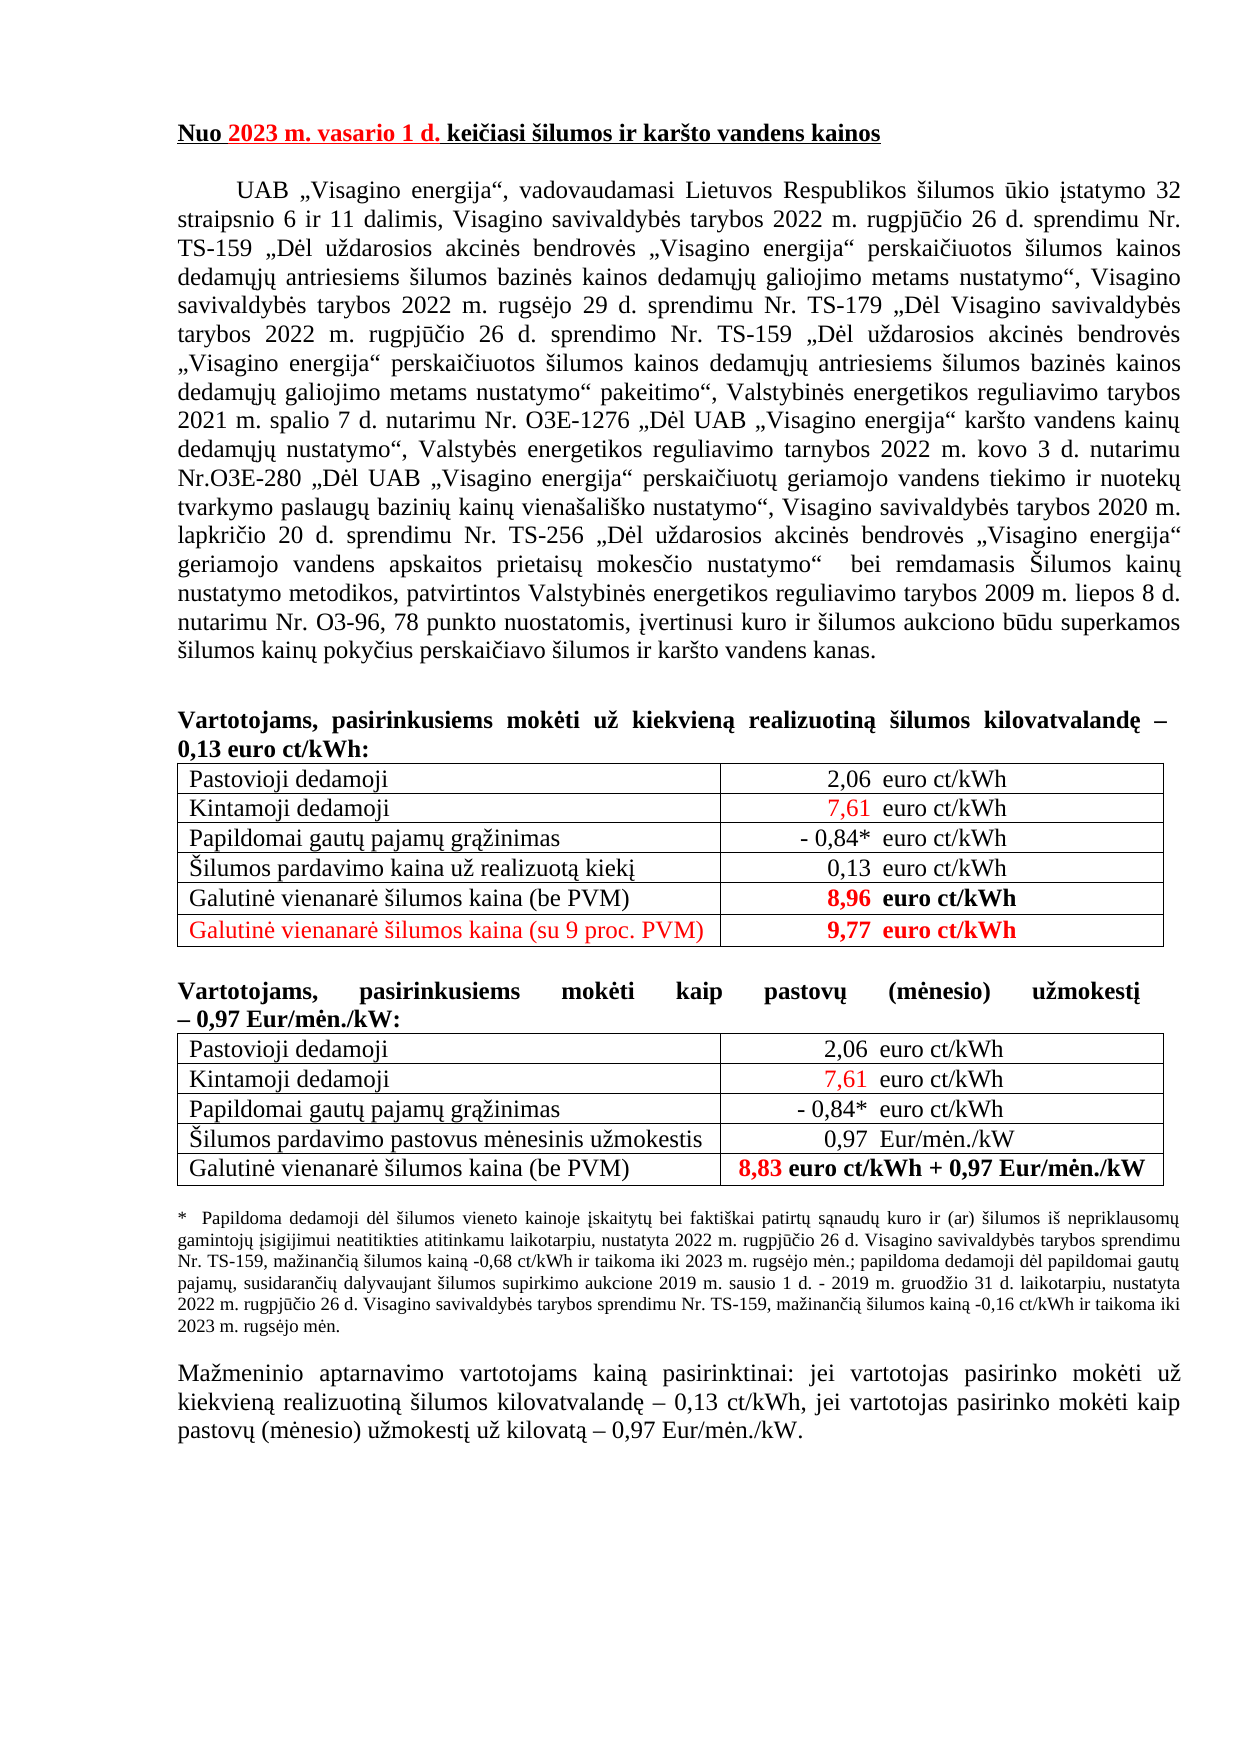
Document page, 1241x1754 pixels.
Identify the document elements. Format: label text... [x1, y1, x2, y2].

table_cell 9,77 [721, 915, 871, 946]
table_cell euro ct/kWh [871, 853, 1163, 882]
table_cell Papildomai gautų pajamų grąžinimas [178, 823, 720, 852]
table_cell euro ct/kWh [871, 823, 1163, 852]
table_cell 7,61 [721, 794, 871, 822]
table_cell 8,96 [721, 883, 871, 914]
table_cell 7,61 [721, 1064, 868, 1093]
table_cell 0,97 [721, 1124, 868, 1152]
text Nuo 2023 m. vasario 1 d. keičiasi šilumos ir karšto vandens kainos [177, 118, 1182, 147]
text UAB „Visagino energija“, vadovaudamasi Lietuvos Respublikos šilumos ūkio įstatymo 32 straipsnio 6 ir 11 dalimis, Visagino savivaldybės tarybos 2022 m. rugpjūčio 26 d. sprendimu Nr. TS-159 „Dėl uždarosios akcinės bendrovės „Visagino energija“ perskaičiuotos šilumos kainos dedamųjų antriesiems šilumos bazinės kainos dedamųjų galiojimo metams nustatymo“, Visagino savivaldybės tarybos 2022 m. rugsėjo 29 d. sprendimu Nr. TS-179 „Dėl Visagino savivaldybės tarybos 2022 m. rugpjūčio 26 d. sprendimo Nr. TS-159 „Dėl uždarosios akcinės bendrovės „Visagino energija“ perskaičiuotos šilumos kainos dedamųjų antriesiems šilumos bazinės kainos dedamųjų galiojimo metams nustatymo“ pakeitimo“, Valstybinės energetikos reguliavimo tarybos 2021 m. spalio 7 d. nutarimu Nr. O3E-1276 „Dėl UAB „Visagino energija“ karšto vandens kainų dedamųjų nustatymo“, Valstybės energetikos reguliavimo tarnybos 2022 m. kovo 3 d. nutarimu Nr.O3E-280 „Dėl UAB „Visagino energija“ perskaičiuotų geriamojo vandens tiekimo ir nuotekų tvarkymo paslaugų bazinių kainų vienašališko nustatymo“, Visagino savivaldybės tarybos 2020 m. lapkričio 20 d. sprendimu Nr. TS-256 „Dėl uždarosios akcinės bendrovės „Visagino energija“ geriamojo vandens apskaitos prietaisų mokesčio nustatymo“ bei remdamasis Šilumos kainų nustatymo metodikos, patvirtintos Valstybinės energetikos reguliavimo tarybos 2009 m. liepos 8 d. nutarimu Nr. O3-96, 78 punkto nuostatomis, įvertinusi kuro ir šilumos aukciono būdu superkamos šilumos kainų pokyčius perskaičiavo šilumos ir karšto vandens kanas. [177, 176, 1182, 664]
table_cell Galutinė vienanarė šilumos kaina (be PVM) [178, 1154, 720, 1184]
table_cell euro ct/kWh [871, 794, 1163, 822]
table_cell euro ct/kWh [868, 1094, 1163, 1123]
table_header 2,06 [721, 1034, 868, 1063]
text Vartotojams, pasirinkusiems mokėti už kiekvieną realizuotiną šilumos kilovatvalandę – 0,13 euro ct/kWh: [177, 705, 1182, 763]
text Mažmeninio aptarnavimo vartotojams kainą pasirinktinai: jei vartotojas pasirinko mokėti už kiekvieną realizuotiną šilumos kilovatvalandę – 0,13 ct/kWh, jei vartotojas pasirinko mokėti kaip pastovų (mėnesio) užmokestį už kilovatą – 0,97 Eur/mėn./kW. [177, 1358, 1182, 1444]
table_cell 0,13 [721, 853, 871, 882]
text * Papildoma dedamoji dėl šilumos vieneto kainoje įskaitytų bei faktiškai patirtų sąnaudų kuro ir (ar) šilumos iš nepriklausomų gamintojų įsigijimui neatitikties atitinkamu laikotarpiu, nustatyta 2022 m. rugpjūčio 26 d. Visagino savivaldybės tarybos sprendimu Nr. TS-159, mažinančią šilumos kainą -0,68 ct/kWh ir taikoma iki 2023 m. rugsėjo mėn.; papildoma dedamoji dėl papildomai gautų pajamų, susidarančių dalyvaujant šilumos supirkimo aukcione 2019 m. sausio 1 d. - 2019 m. gruodžio 31 d. laikotarpiu, nustatyta 2022 m. rugpjūčio 26 d. Visagino savivaldybės tarybos sprendimu Nr. TS-159, mažinančią šilumos kainą -0,16 ct/kWh ir taikoma iki 2023 m. rugsėjo mėn. [177, 1207, 1182, 1336]
table_cell Šilumos pardavimo pastovus mėnesinis užmokestis [178, 1124, 720, 1152]
table_cell - 0,84* [721, 1094, 868, 1123]
table_cell Papildomai gautų pajamų grąžinimas [178, 1094, 720, 1123]
table_cell Galutinė vienanarė šilumos kaina (su 9 proc. PVM) [178, 915, 720, 946]
table_cell euro ct/kWh [868, 1064, 1163, 1093]
table_header euro ct/kWh [868, 1034, 1163, 1063]
table_cell euro ct/kWh [871, 883, 1163, 914]
table_cell Galutinė vienanarė šilumos kaina (be PVM) [178, 883, 720, 914]
table_header euro ct/kWh [871, 764, 1163, 792]
table_cell 8,83 euro ct/kWh + 0,97 Eur/mėn./kW [721, 1154, 1163, 1184]
table_header Pastovioji dedamoji [178, 764, 720, 792]
table_cell Kintamoji dedamoji [178, 794, 720, 822]
table_cell Eur/mėn./kW [868, 1124, 1163, 1152]
table_header 2,06 [721, 764, 871, 792]
table_header Pastovioji dedamoji [178, 1034, 720, 1063]
table_cell euro ct/kWh [871, 915, 1163, 946]
table_cell - 0,84* [721, 823, 871, 852]
table_cell Kintamoji dedamoji [178, 1064, 720, 1093]
table_cell Šilumos pardavimo kaina už realizuotą kiekį [178, 853, 720, 882]
text Vartotojams, pasirinkusiems mokėti kaip pastovų (mėnesio) užmokestį – 0,97 Eur/mėn./kW: [177, 976, 1182, 1033]
